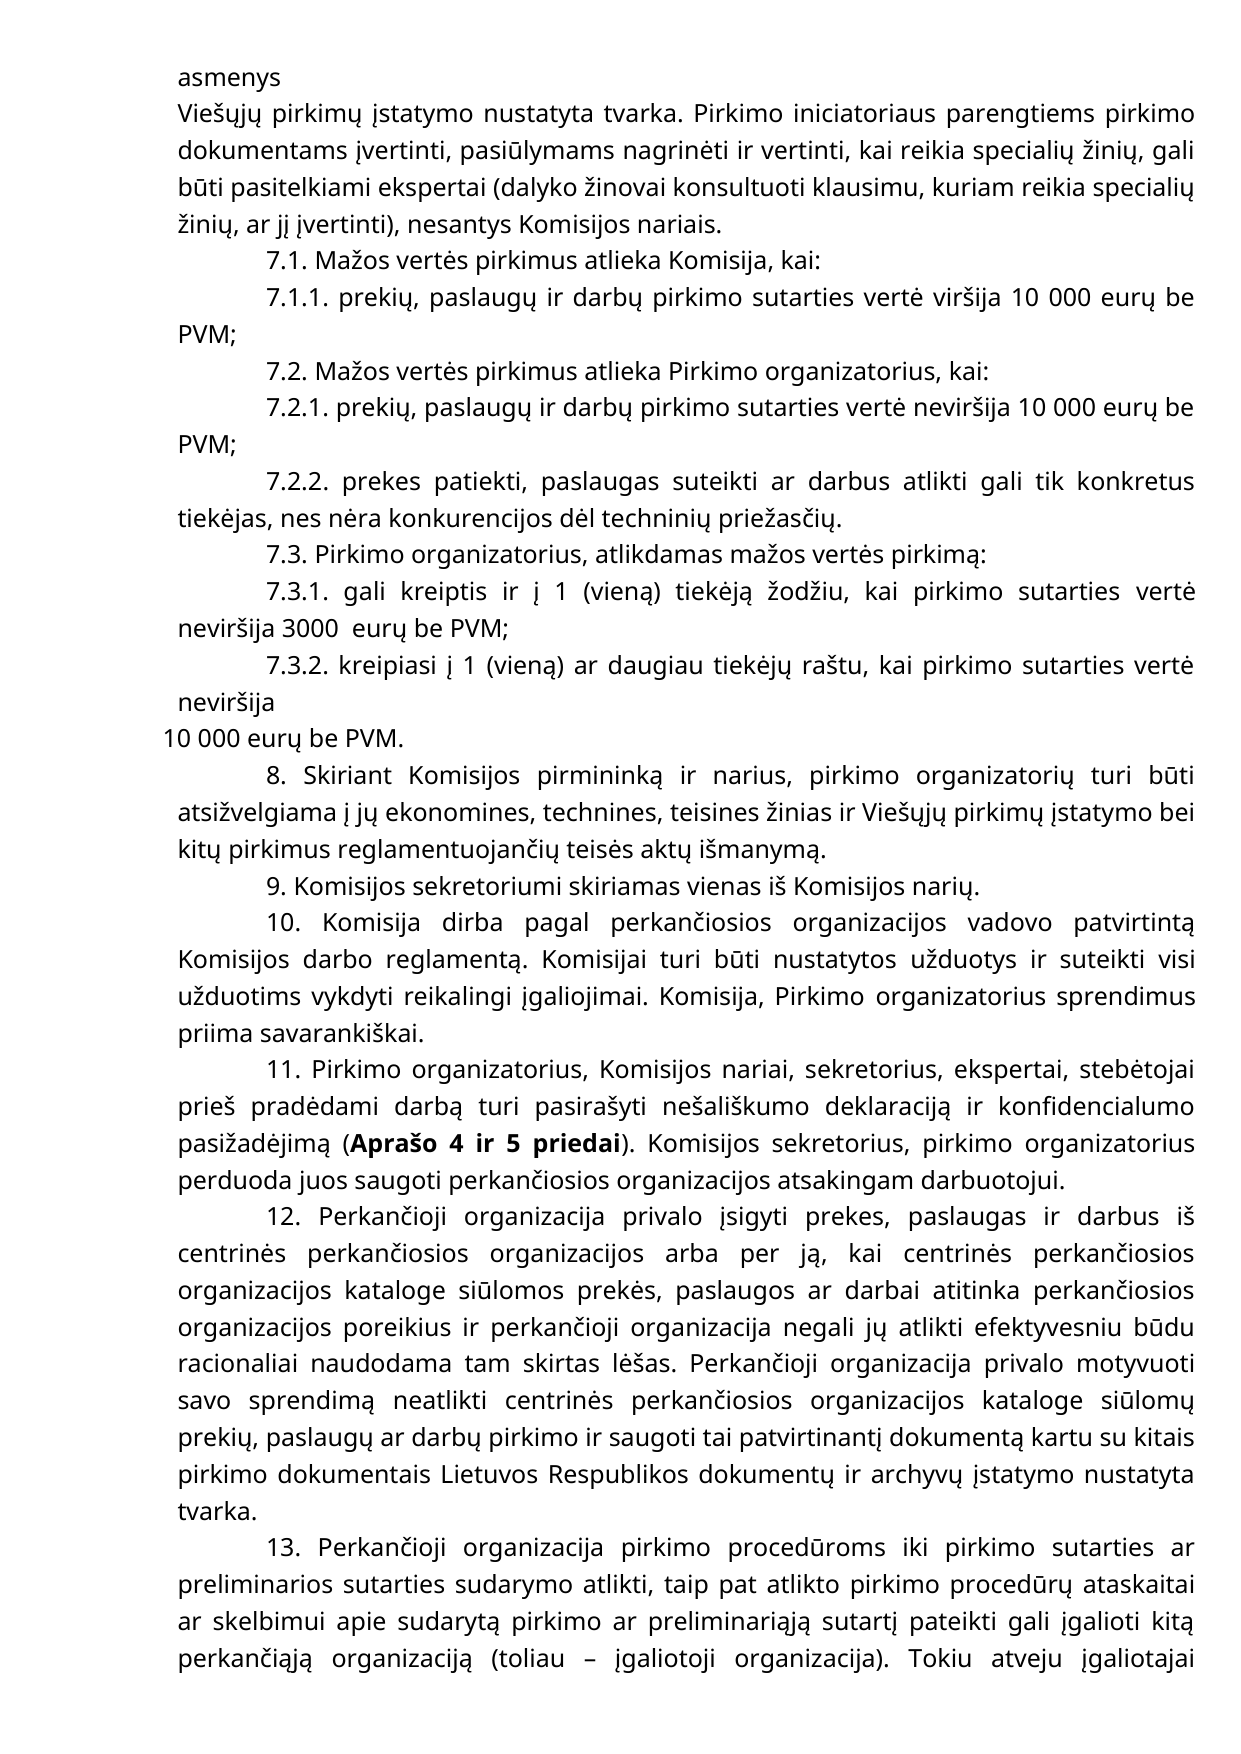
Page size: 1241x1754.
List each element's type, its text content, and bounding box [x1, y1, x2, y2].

text 10 000 eurų be PVM. [162, 721, 1196, 755]
text 10. Komisija dirba pagal perkančiosios organizacijos vadovo patvirtintą Komisijos darbo reglamentą. Komisijai turi būti nustatytos užduotys ir suteikti visi užduotims vykdyti reikalingi įgaliojimai. Komisija, Pirkimo organizatorius sprendimus priima savarankiškai. [177, 905, 1196, 1049]
text 7.1.1. prekių, paslaugų ir darbų pirkimo sutarties vertė viršija 10 000 eurų be PVM; [177, 280, 1196, 351]
text 11. Pirkimo organizatorius, Komisijos nariai, sekretorius, ekspertai, stebėtojai prieš pradėdami darbą turi pasirašyti nešališkumo deklaraciją ir konfidencialumo pasižadėjimą (Aprašo 4 ir 5 priedai). Komisijos sekretorius, pirkimo organizatorius perduoda juos saugoti perkančiosios organizacijos atsakingam darbuotojui. [177, 1052, 1196, 1196]
text 7.2.1. prekių, paslaugų ir darbų pirkimo sutarties vertė neviršija 10 000 eurų be PVM; [177, 390, 1196, 461]
text 7.3.1. gali kreiptis ir į 1 (vieną) tiekėją žodžiu, kai pirkimo sutarties vertė neviršija 3000 eurų be PVM; [177, 574, 1196, 645]
text 7.2.2. prekes patiekti, paslaugas suteikti ar darbus atlikti gali tik konkretus tiekėjas, nes nėra konkurencijos dėl techninių priežasčių. [177, 464, 1196, 534]
text 7.3.2. kreipiasi į 1 (vieną) ar daugiau tiekėjų raštu, kai pirkimo sutarties vertė neviršija [177, 647, 1196, 718]
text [177, 59, 1196, 240]
text 7.2. Mažos vertės pirkimus atlieka Pirkimo organizatorius, kai: [177, 353, 1196, 387]
text 9. Komisijos sekretoriumi skiriamas vienas iš Komisijos narių. [177, 868, 1196, 902]
text 7.1. Mažos vertės pirkimus atlieka Komisija, kai: [177, 243, 1196, 277]
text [177, 1530, 1196, 1674]
text 7.3. Pirkimo organizatorius, atlikdamas mažos vertės pirkimą: [177, 537, 1196, 571]
text 8. Skiriant Komisijos pirmininką ir narius, pirkimo organizatorių turi būti atsižvelgiama į jų ekonomines, technines, teisines žinias ir Viešųjų pirkimų įstatymo bei kitų pirkimus reglamentuojančių teisės aktų išmanymą. [177, 758, 1196, 865]
text 12. Perkančioji organizacija privalo įsigyti prekes, paslaugas ir darbus iš centrinės perkančiosios organizacijos arba per ją, kai centrinės perkančiosios organizacijos kataloge siūlomos prekės, paslaugos ar darbai atitinka perkančiosios organizacijos poreikius ir perkančioji organizacija negali jų atlikti efektyvesniu būdu racionaliai naudodama tam skirtas lėšas. Perkančioji organizacija privalo motyvuoti savo sprendimą neatlikti centrinės perkančiosios organizacijos kataloge siūlomų prekių, paslaugų ar darbų pirkimo ir saugoti tai patvirtinantį dokumentą kartu su kitais pirkimo dokumentais Lietuvos Respublikos dokumentų ir archyvų įstatymo nustatyta tvarka. [177, 1199, 1196, 1527]
